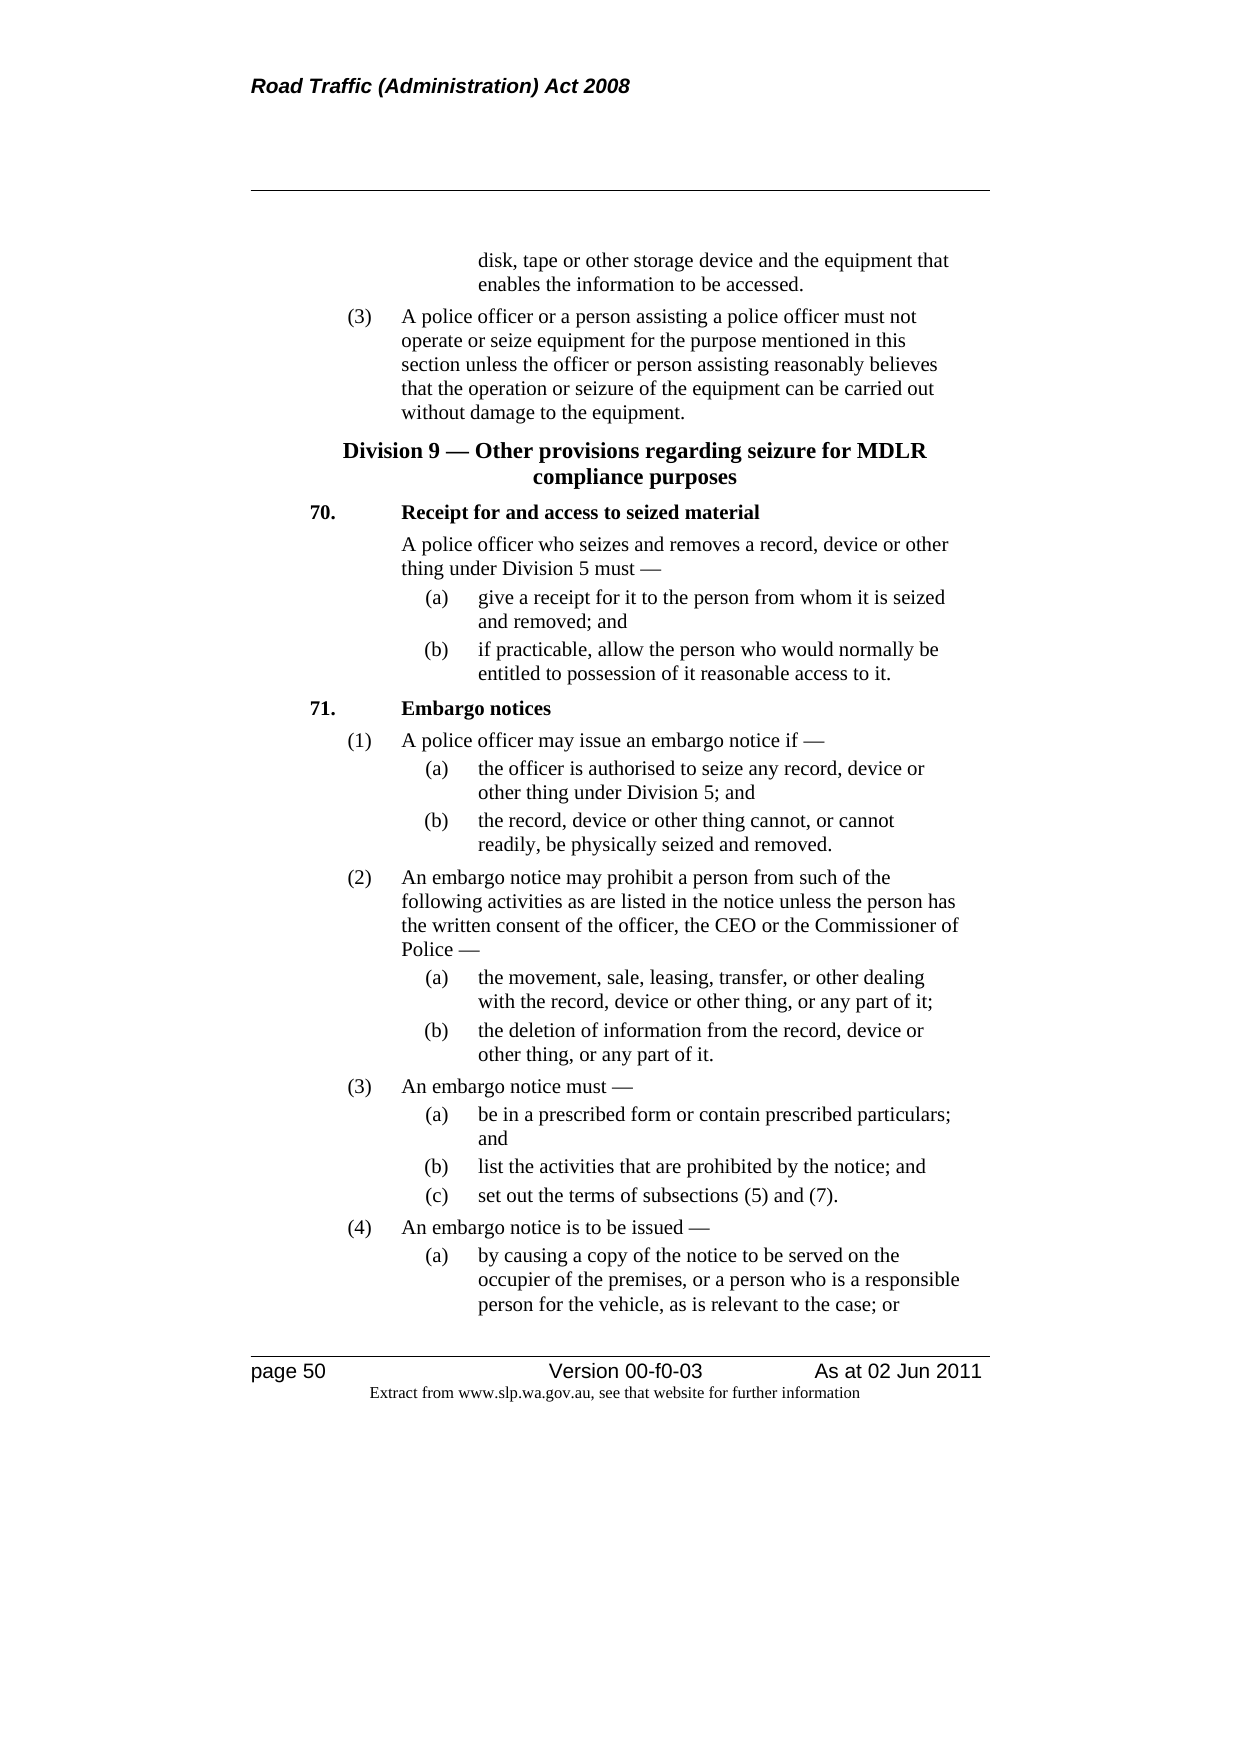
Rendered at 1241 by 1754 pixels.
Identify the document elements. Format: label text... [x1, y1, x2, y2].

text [389, 247, 960, 296]
text (b) if practicable, allow the person who would normally be entitled to possession of it reasonable access to it. [389, 637, 960, 685]
text A police officer who seizes and removes a record, device or other thing under Division 5 must — [312, 532, 960, 580]
text (b) the record, device or other thing cannot, or cannot readily, be physically seized and removed. [389, 808, 960, 856]
text (c) set out the terms of subsections (5) and (7). [389, 1183, 960, 1207]
subtitle Division 9 — Other provisions regarding seizure for MDLR compliance purposes [309, 437, 960, 489]
text (a) by causing a copy of the notice to be served on the occupier of the premises, or a person who is a responsible person for the vehicle, as is relevant to the case; or [389, 1243, 960, 1316]
subtitle 70. Receipt for and access to seized material [309, 500, 960, 524]
text (1) A police officer may issue an embargo notice if — [312, 728, 960, 752]
text (b) list the activities that are prohibited by the notice; and [389, 1154, 960, 1178]
text (a) give a receipt for it to the person from whom it is seized and removed; and [389, 584, 960, 633]
text (2) An embargo notice may prohibit a person from such of the following activities as are listed in the notice unless the person has the written consent of the officer, the CEO or the Commissioner of Police — [312, 865, 960, 961]
text (3) A police officer or a person assisting a police officer must not operate or seize equipment for the purpose mentioned in this section unless the officer or person assisting reasonably believes that the operation or seizure of the equipment can be carried out without damage to the equipment. [312, 304, 960, 424]
text (a) be in a prescribed form or contain prescribed particulars; and [389, 1102, 960, 1150]
text (4) An embargo notice is to be issued — [312, 1215, 960, 1239]
text (a) the officer is authorised to seize any record, device or other thing under Division 5; and [389, 756, 960, 804]
subtitle 71. Embargo notices [309, 695, 960, 719]
text (3) An embargo notice must — [312, 1074, 960, 1098]
text (a) the movement, sale, leasing, transfer, or other dealing with the record, device or other thing, or any part of it; [389, 965, 960, 1013]
text (b) the deletion of information from the record, device or other thing, or any part of it. [389, 1017, 960, 1066]
